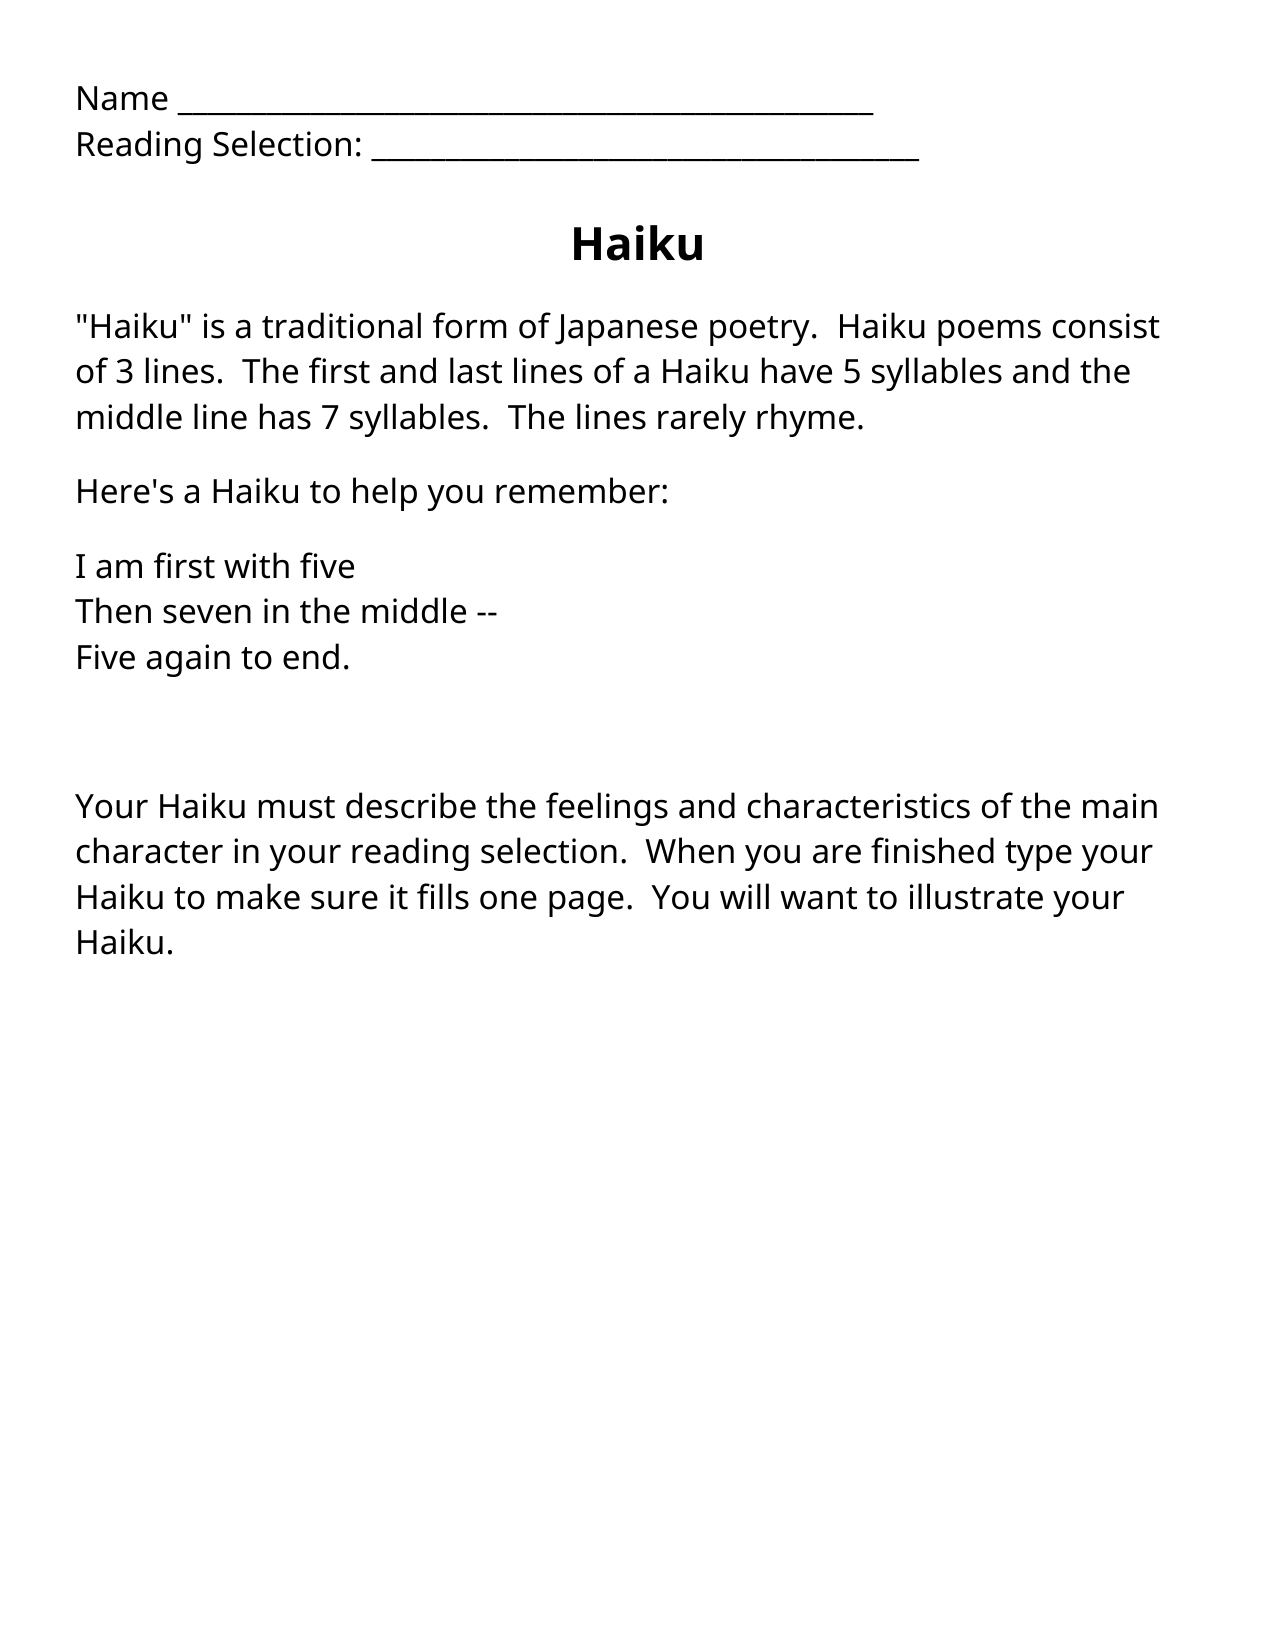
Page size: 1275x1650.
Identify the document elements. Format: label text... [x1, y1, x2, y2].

text "Haiku" is a traditional form of Japanese poetry. Haiku poems consist of 3 lines. The first and last lines of a Haiku have 5 syllables and the middle line has 7 syllables. The lines rarely rhyme. [75, 303, 1200, 439]
text Haiku [75, 211, 1200, 274]
text I am first with five Then seven in the middle -- Five again to end. [75, 543, 1200, 679]
text Selection: _____________________________________ [75, 120, 1200, 166]
text Here's a Haiku to help you remember: [75, 468, 1200, 514]
text Name _______________________________________________ [75, 75, 1200, 120]
text Your Haiku must describe the feelings and characteristics of the main character in your reading selection. When you are finished type your Haiku to make sure it fills one page. You will want to illustrate your Haiku. [75, 783, 1200, 964]
